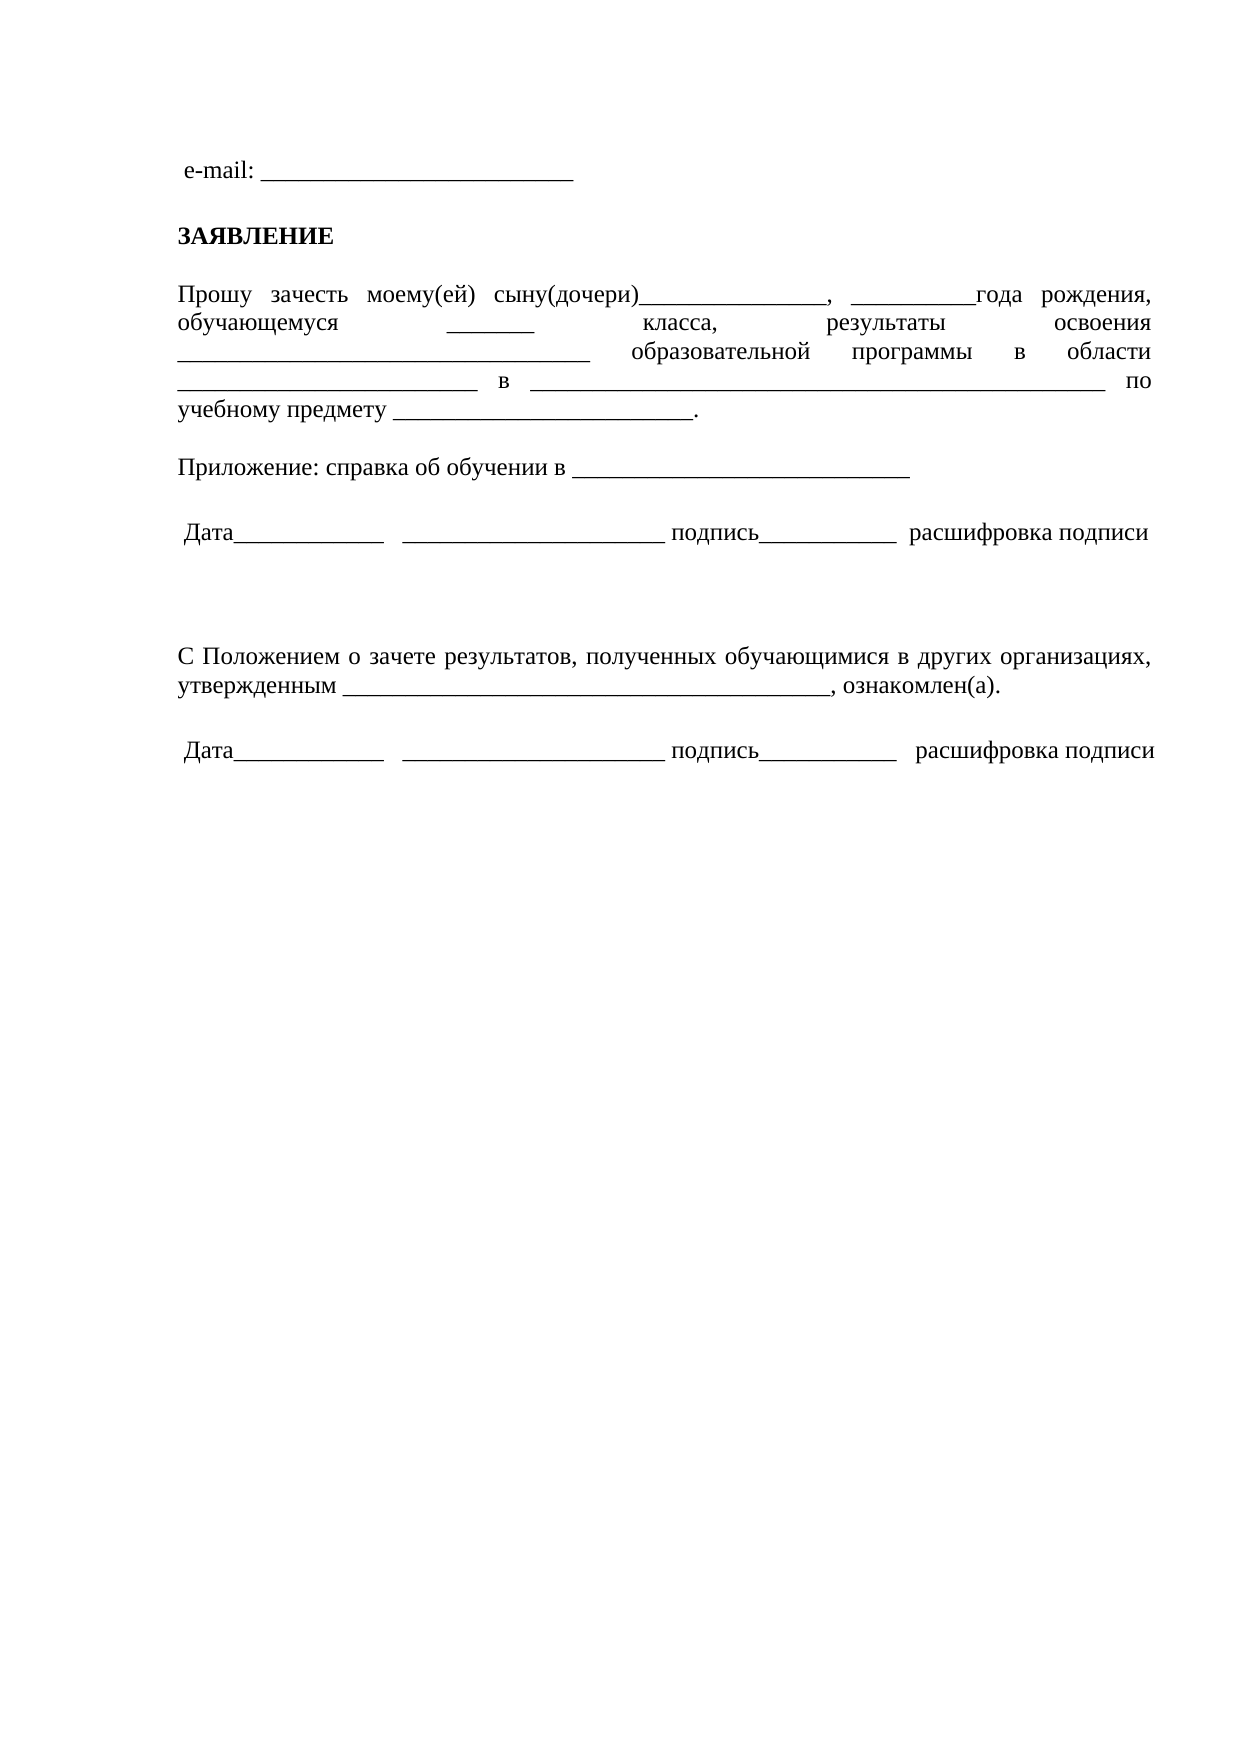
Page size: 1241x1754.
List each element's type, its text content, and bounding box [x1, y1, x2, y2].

text Приложение: справка об обучении в ___________________________ [177, 452, 1152, 480]
text Прошу зачесть моему(ей) сыну(дочери)_______________, __________года рождения, обучающемуся _______ класса, результаты освоения _________________________________ образовательной программы в области ________________________ в ______________________________________________ по учебному предмету ________________________. [177, 279, 1152, 422]
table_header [176, 118, 674, 192]
text ЗАЯВЛЕНИЕ [177, 221, 1152, 249]
table_header Дата____________ _____________________ подпись___________ расшифровка подписи [176, 510, 1240, 554]
table_header Дата____________ _____________________ подпись___________ расшифровка подписи [176, 728, 1240, 772]
text С Положением о зачете результатов, полученных обучающимися в других организациях, утвержденным _______________________________________, ознакомлен(а). [177, 641, 1152, 698]
